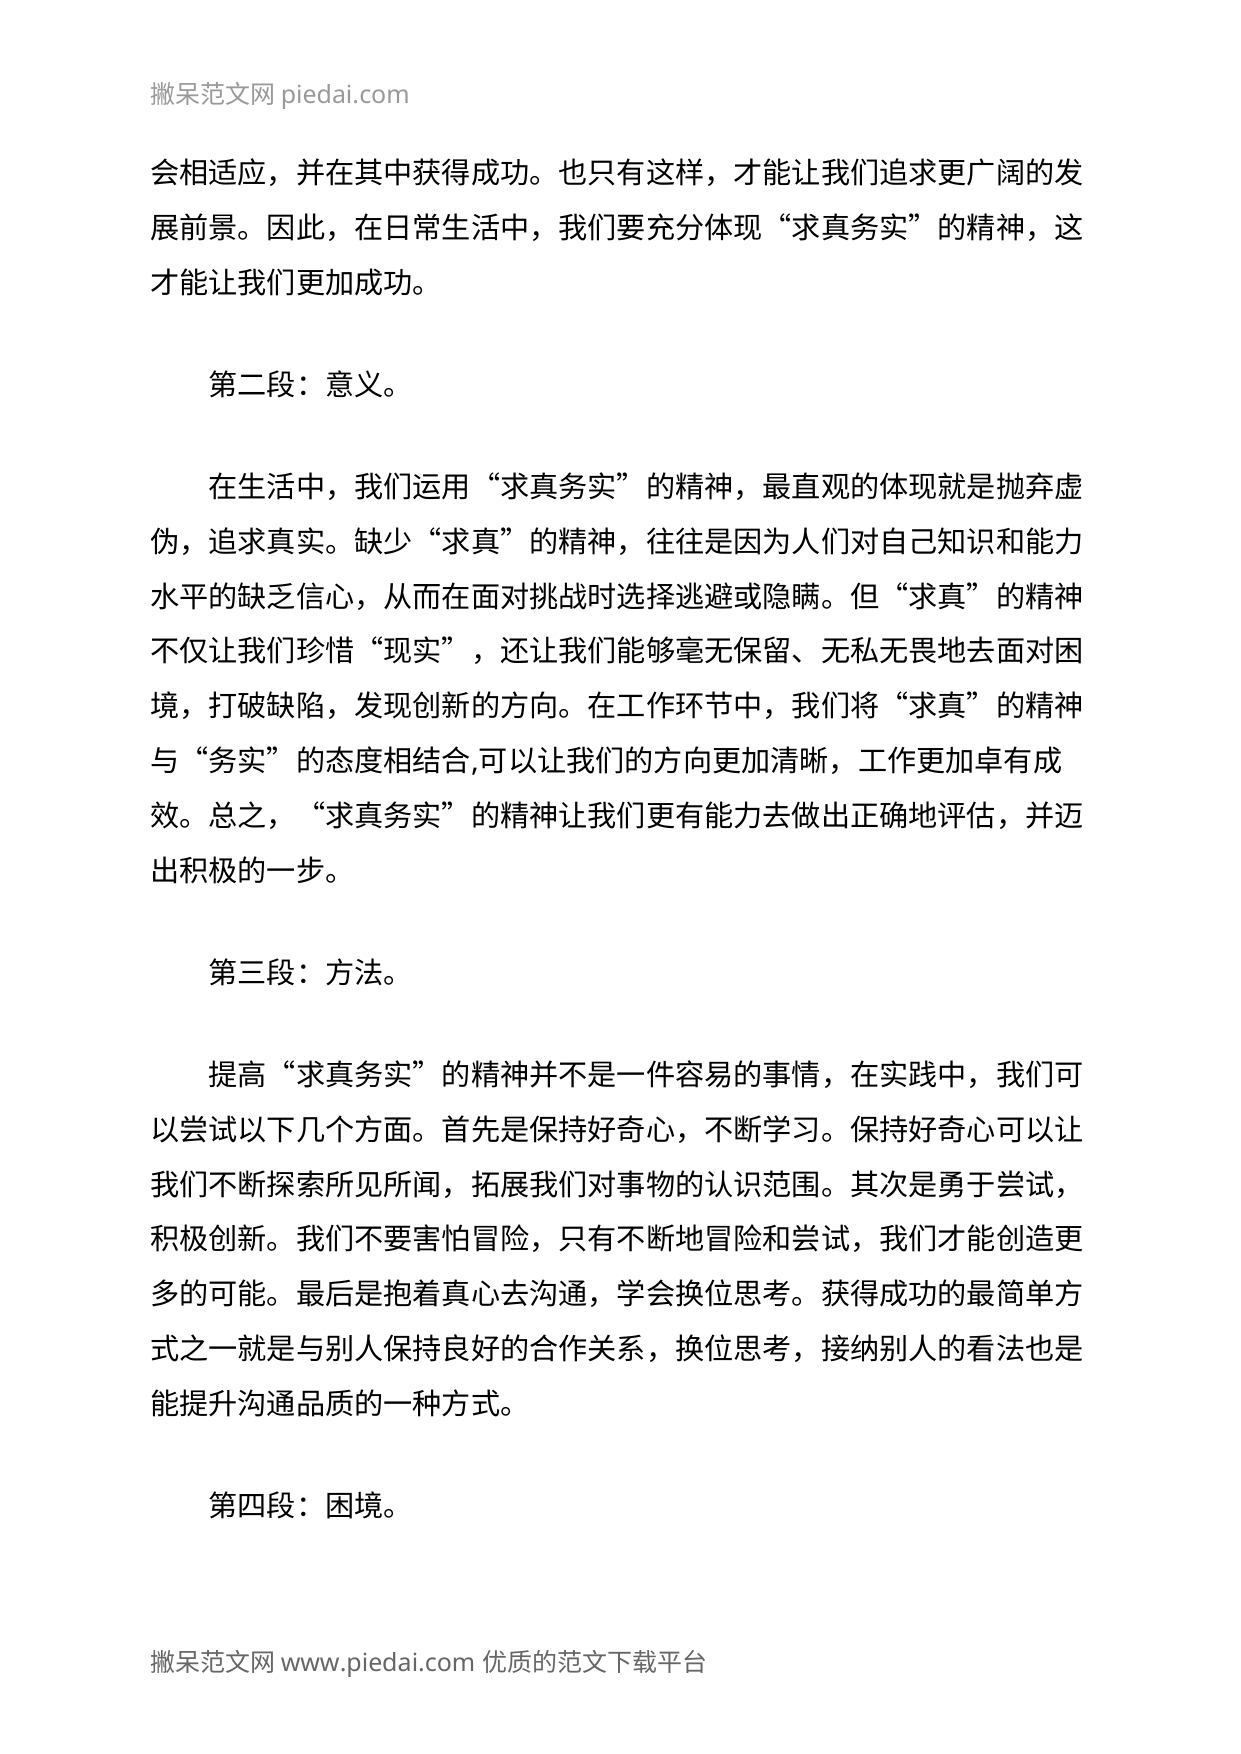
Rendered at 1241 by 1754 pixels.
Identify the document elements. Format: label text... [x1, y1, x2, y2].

text 提高“求真务实”的精神并不是一件容易的事情，在实践中，我们可以尝试以下几个方面。首先是保持好奇心，不断学习。保持好奇心可以让我们不断探索所见所闻，拓展我们对事物的认识范围。其次是勇于尝试，积极创新。我们不要害怕冒险，只有不断地冒险和尝试，我们才能创造更多的可能。最后是抱着真心去沟通，学会换位思考。获得成功的最简单方式之一就是与别人保持良好的合作关系，换位思考，接纳别人的看法也是能提升沟通品质的一种方式。 [150, 1051, 1090, 1423]
text 在生活中，我们运用“求真务实”的精神，最直观的体现就是抛弃虚伪，追求真实。缺少“求真”的精神，往往是因为人们对自己知识和能力水平的缺乏信心，从而在面对挑战时选择逃避或隐瞒。但“求真”的精神不仅让我们珍惜“现实”，还让我们能够毫无保留、无私无畏地去面对困境，打破缺陷，发现创新的方向。在工作环节中，我们将“求真”的精神与“务实”的态度相结合,可以让我们的方向更加清晰，工作更加卓有成效。总之，“求真务实”的精神让我们更有能力去做出正确地评估，并迈出积极的一步。 [150, 463, 1090, 890]
text 第三段：方法。 [150, 949, 1090, 992]
text 第二段：意义。 [150, 362, 1090, 404]
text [150, 150, 1090, 302]
text 第四段：困境。 [150, 1482, 1090, 1525]
